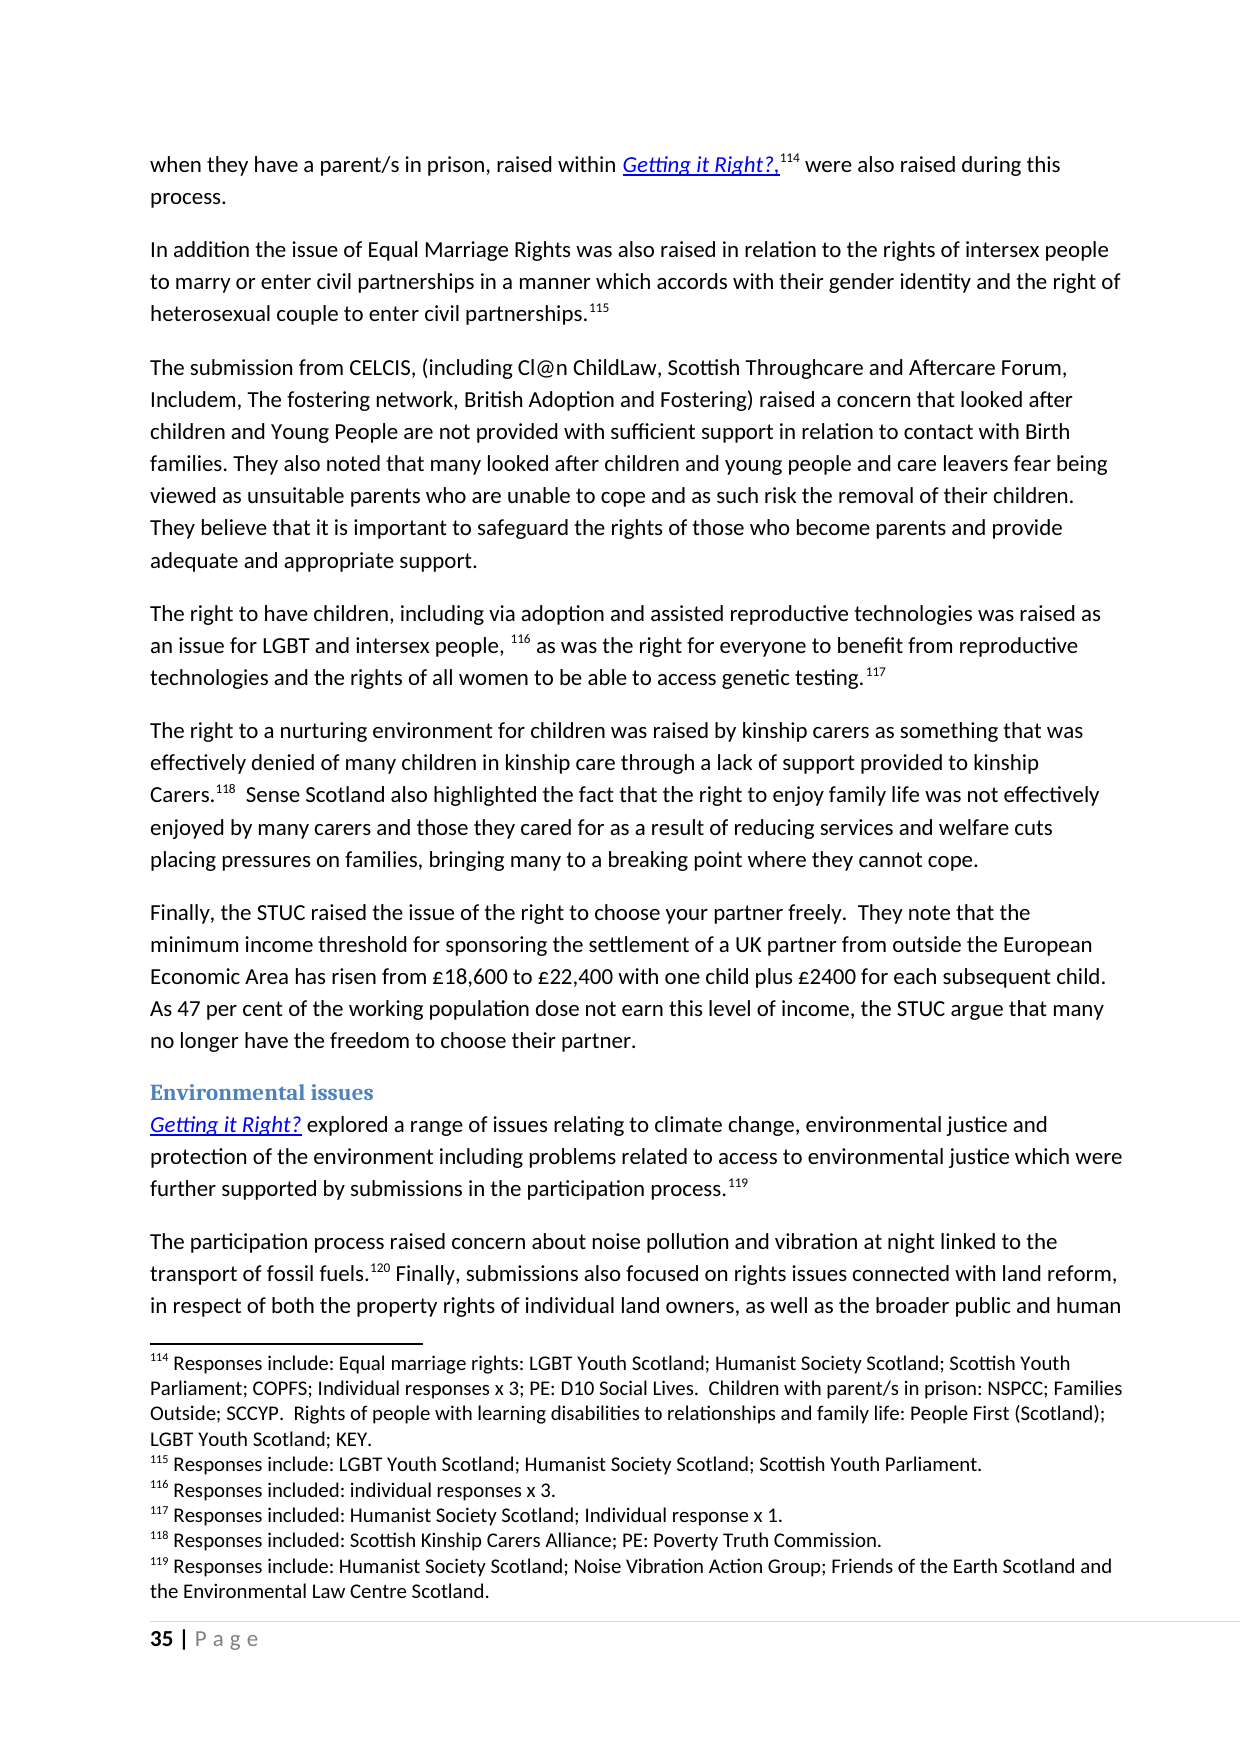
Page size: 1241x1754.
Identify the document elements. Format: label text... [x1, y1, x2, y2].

text The right to have children, including via adoption and assisted reproductive technologies was raised as an issue for LGBT and intersex people, as was the right for everyone to benefit from reproductive technologies and the rights of all women to be able to access genetic testing. [150, 599, 1124, 691]
text In addition the issue of Equal Marriage Rights was also raised in relation to the rights of intersex people to marry or enter civil partnerships in a manner which accords with their gender identity and the right of heterosexual couple to enter civil partnerships. [150, 235, 1124, 328]
text Finally, the STUC raised the issue of the right to choose your partner freely. They note that the minimum income threshold for sponsoring the settlement of a UK partner from outside the European Economic Area has risen from £18,600 to £22,400 with one child plus £2400 for each subsequent child. As 47 per cent of the working population dose not earn this level of income, the STUC argue that many no longer have the freedom to choose their partner. [150, 898, 1124, 1055]
text Getting it Right? explored a range of issues relating to climate change, environmental justice and protection of the environment including problems related to access to environmental justice which were further supported by submissions in the participation process. [150, 1110, 1124, 1202]
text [150, 1227, 1124, 1320]
text The right to a nurturing environment for children was raised by kinship carers as something that was effectively denied of many children in kinship care through a lack of support provided to kinship Carers. Sense Scotland also highlighted the fact that the right to enjoy family life was not effectively enjoyed by many carers and those they cared for as a result of reducing services and welfare cuts placing pressures on families, bringing many to a breaking point where they cannot cope. [150, 716, 1124, 873]
text The submission from CELCIS, (including Cl@n ChildLaw, Scottish Throughcare and Aftercare Forum, Includem, The fostering network, British Adoption and Fostering) raised a concern that looked after children and Young People are not provided with sufficient support in relation to contact with Birth families. They also noted that many looked after children and young people and care leavers fear being viewed as unsuitable parents who are unable to cope and as such risk the removal of their children. They believe that it is important to safeguard the rights of those who become parents and provide adequate and appropriate support. [150, 353, 1124, 574]
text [150, 150, 1124, 210]
subtitle Environmental issues [150, 1080, 1240, 1106]
